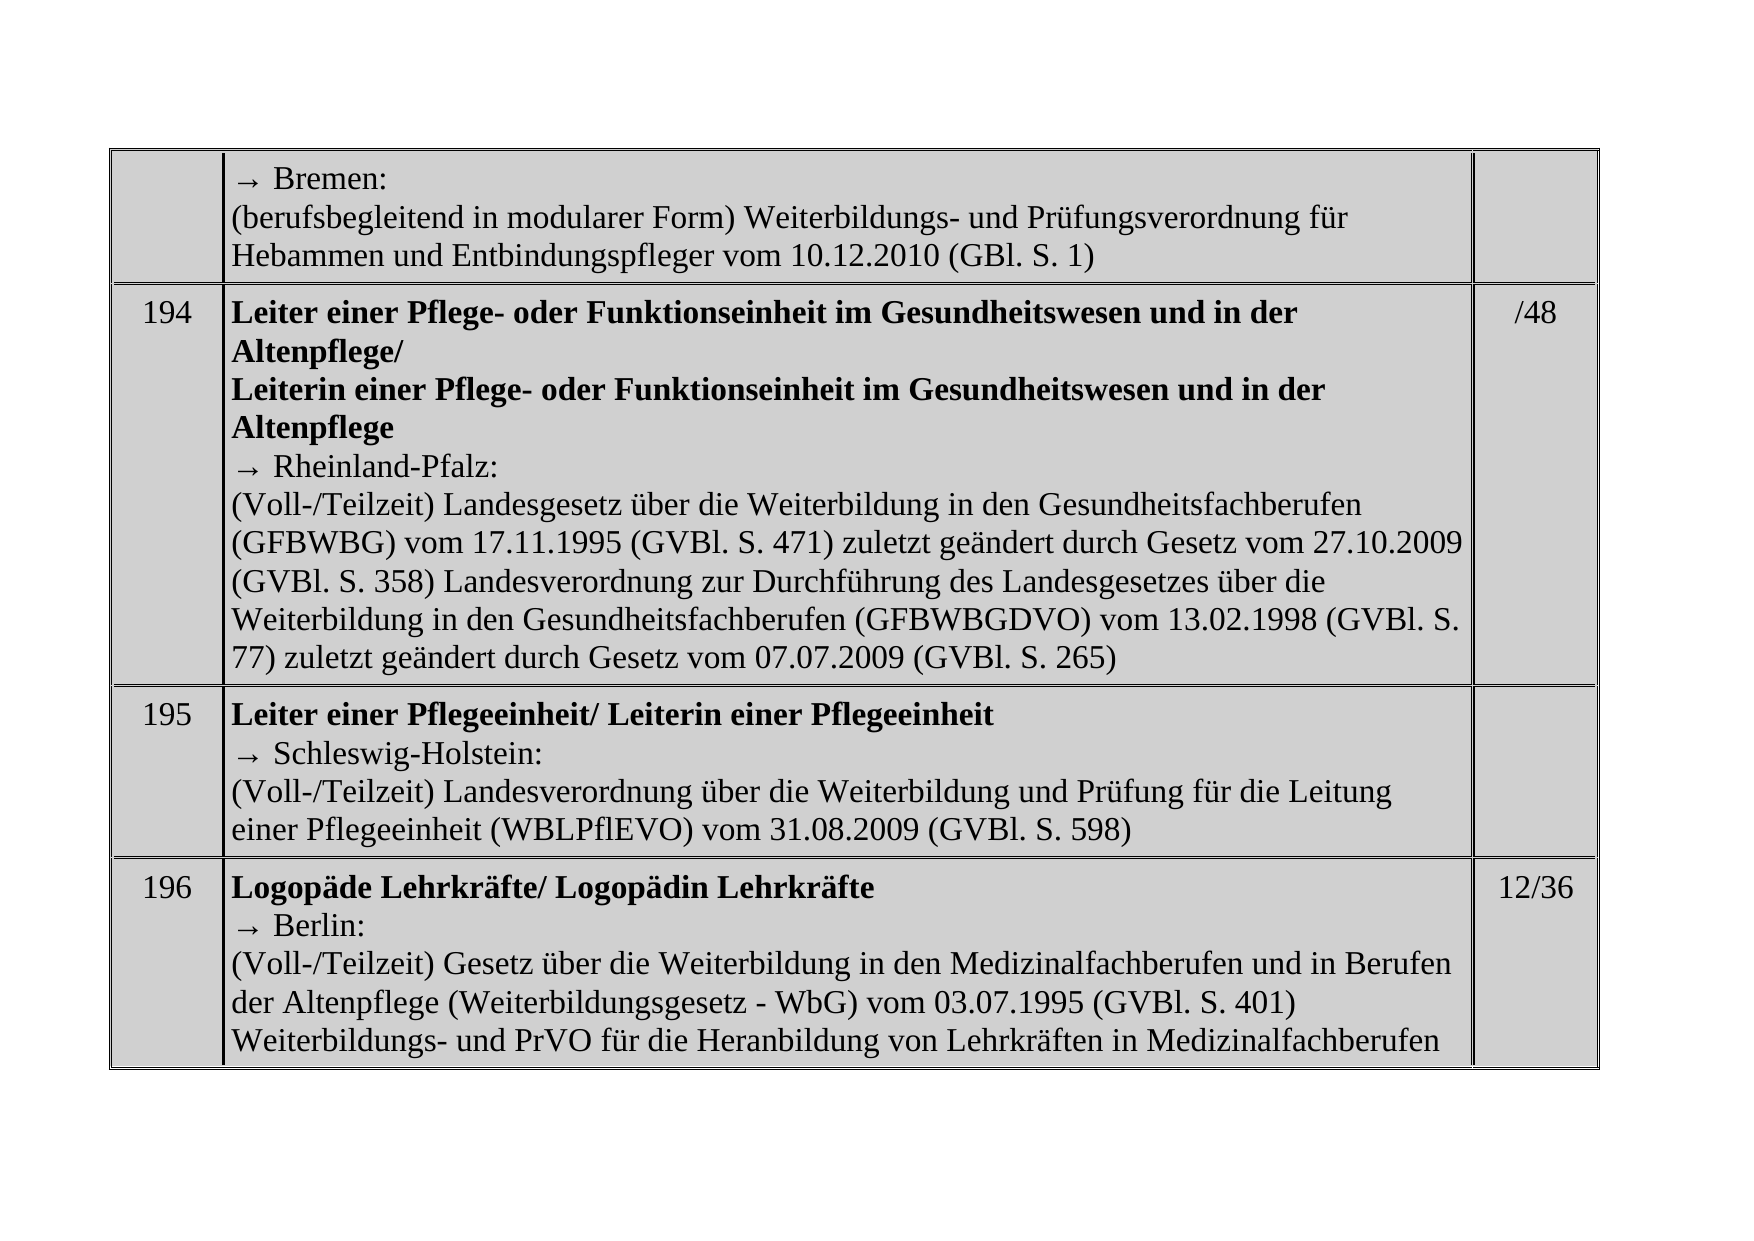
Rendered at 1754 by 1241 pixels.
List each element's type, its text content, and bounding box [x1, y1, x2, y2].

table_cell 48 [1473, 151, 1597, 281]
table_cell 193 [112, 151, 223, 281]
table_cell Leiter einer Pflegeeinheit/ Leiterin einer Pflegeeinheit → Schleswig-Holstein: (Voll-/Teilzeit) Landesverordnung über die Weiterbildung und Prüfung für die Leitung einer Pflegeeinheit (WBLPflEVO) vom 31.08.2009 (GVBl. S. 598) [225, 687, 1471, 856]
table_cell [1473, 684, 1598, 856]
table_cell 12/36 [1473, 856, 1598, 1066]
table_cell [223, 856, 1473, 1066]
table_cell 196 [110, 856, 223, 1066]
table_cell 195 [110, 684, 223, 856]
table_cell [223, 149, 1473, 281]
table_cell /48 [1475, 281, 1597, 684]
table_cell Leiter einer Pflege- oder Funktionseinheit im Gesundheitswesen und in der Altenpflege/ Leiterin einer Pflege- oder Funktionseinheit im Gesundheitswesen und in der Altenpflege → Rheinland-Pfalz: (Voll-/Teilzeit) Landesgesetz über die Weiterbildung in den Gesundheitsfachberufen (GFBWBG) vom 17.11.1995 (GVBl. S. 471) zuletzt geändert durch Gesetz vom 27.10.2009 (GVBl. S. 358) Landesverordnung zur Durchführung des Landesgesetzes über die Weiterbildung in den Gesundheitsfachberufen (GFBWBGDVO) vom 13.02.1998 (GVBl. S. 77) zuletzt geändert durch Gesetz vom 07.07.2009 (GVBl. S. 265) [225, 285, 1471, 684]
table_cell 194 [112, 281, 222, 684]
